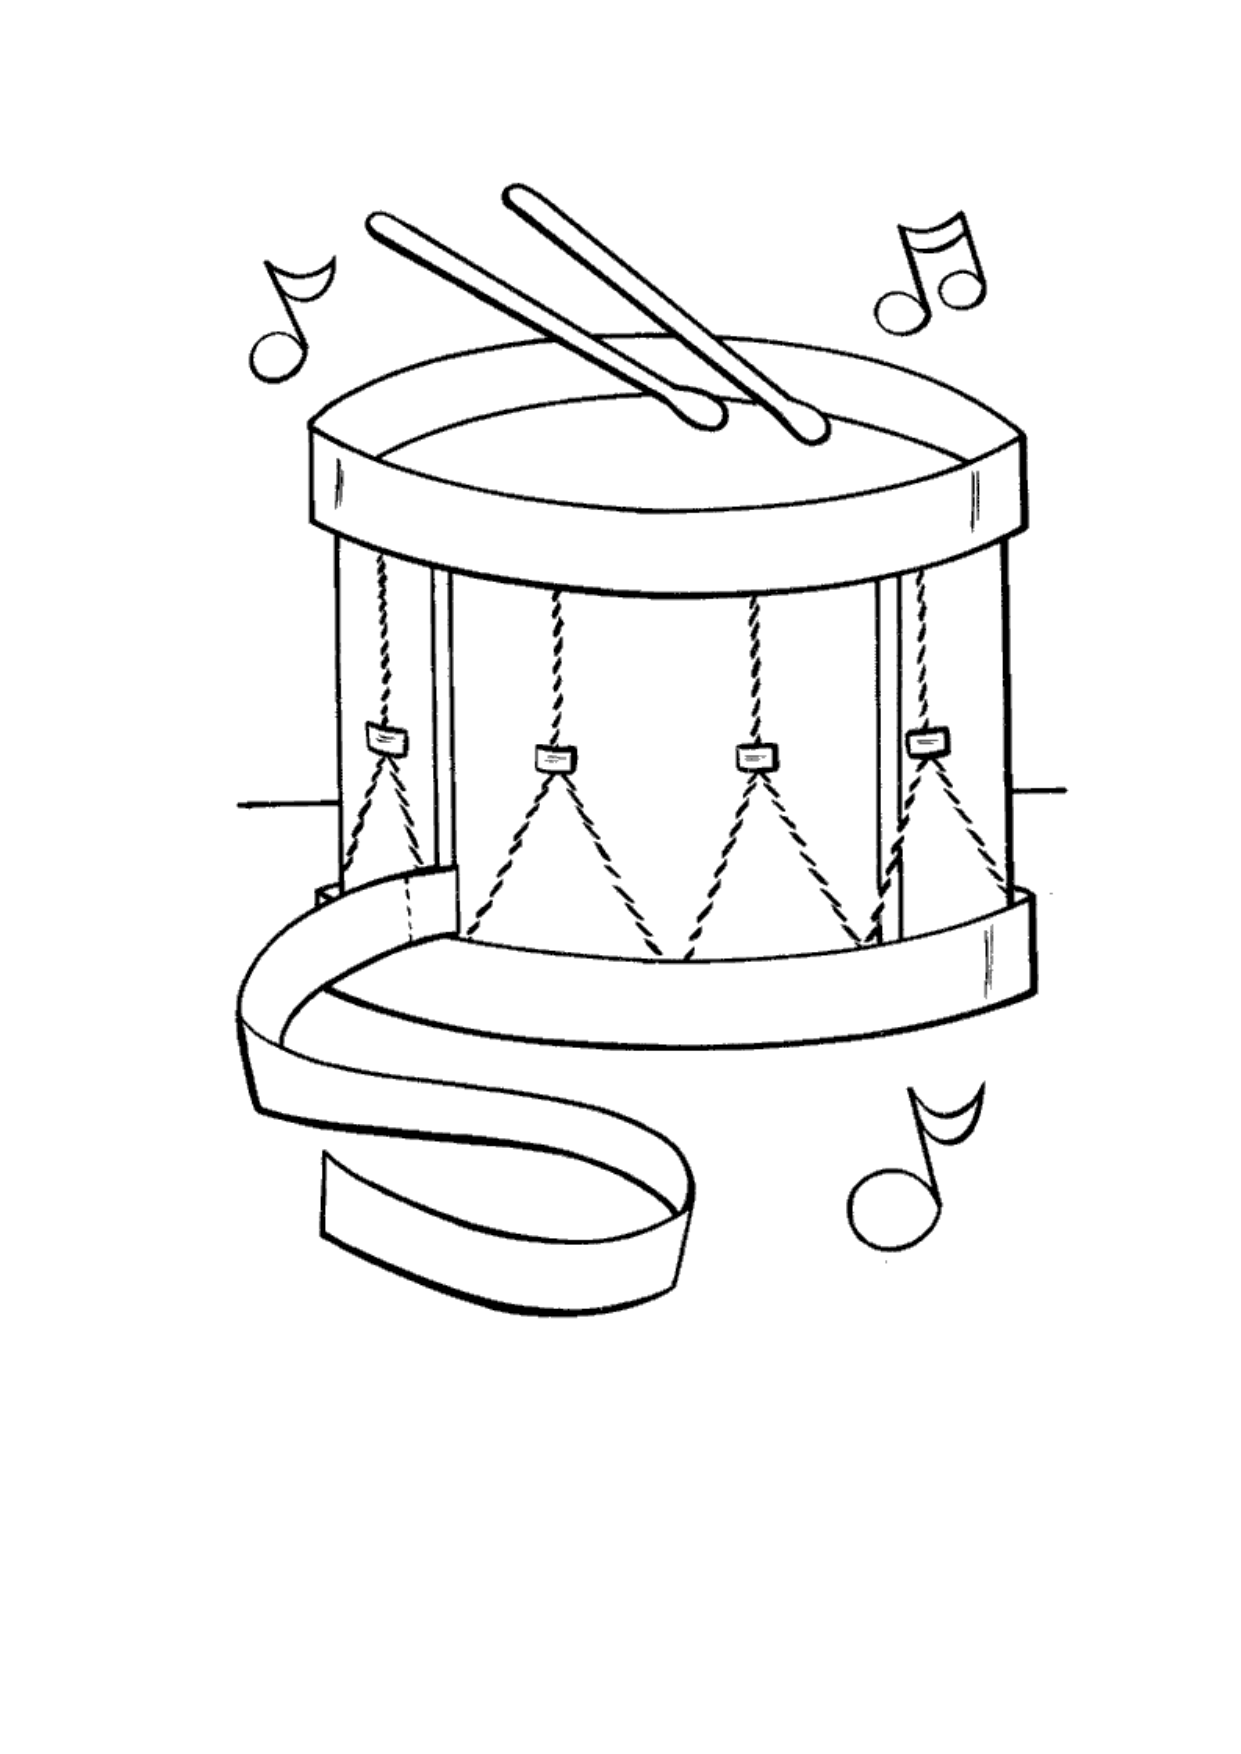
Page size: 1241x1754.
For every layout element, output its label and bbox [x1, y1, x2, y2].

picture [177, 177, 1074, 1345]
